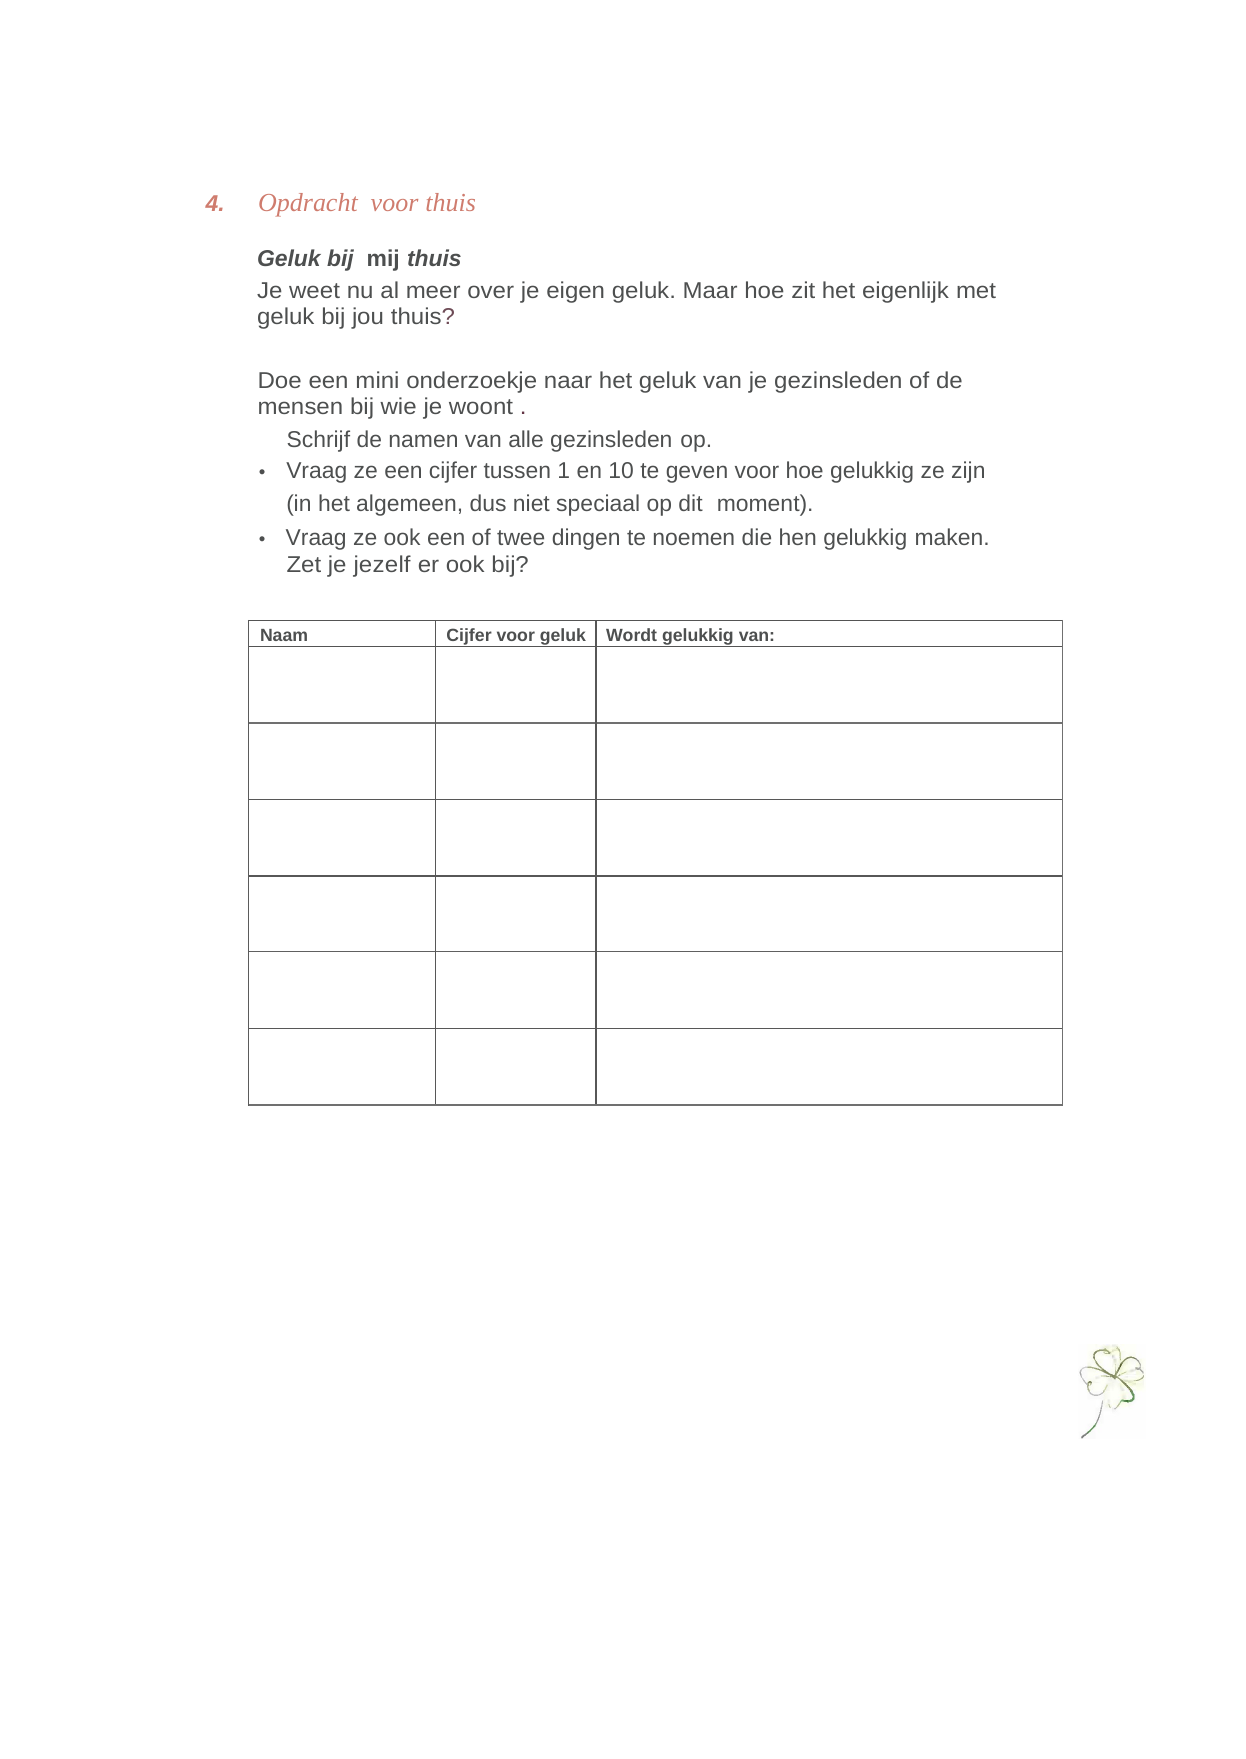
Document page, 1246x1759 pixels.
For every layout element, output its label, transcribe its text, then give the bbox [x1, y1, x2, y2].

text Schrijf de namen van alle gezinsleden op. [286, 426, 1039, 452]
table_header Naam [249, 621, 435, 646]
picture [1077, 1344, 1146, 1439]
table_cell [597, 952, 1062, 1028]
table_cell [249, 952, 435, 1028]
table_cell [597, 800, 1062, 875]
table_cell [436, 1029, 595, 1104]
text Doe een mini onderzoekje naar het geluk van je gezinsleden of de mensen bij wie je woont . [257, 367, 1039, 419]
table_cell [436, 952, 595, 1028]
table_cell [597, 1029, 1062, 1104]
table_cell [249, 647, 435, 722]
list Vraag ze een cijfer tussen 1 en 10 te geven voor hoe gelukkig ze zijn (in het algemeen, dus niet speciaal op dit moment). [258, 457, 1015, 517]
table_cell [436, 877, 595, 951]
table_header Cijfer voor geluk [436, 621, 595, 646]
list Vraag ze ook een of twee dingen te noemen die hen gelukkig maken. [258, 524, 1158, 550]
table_cell [597, 877, 1062, 951]
table_cell [249, 724, 435, 799]
table_cell [249, 1029, 435, 1104]
text Je weet nu al meer over je eigen geluk. Maar hoe zit het eigenlijk met geluk bij jou thuis? [257, 277, 1039, 330]
table_cell [249, 877, 435, 951]
table_cell [436, 647, 595, 722]
table_cell [436, 800, 595, 875]
table_header Wordt gelukkig van: [597, 621, 1062, 646]
text Zet je jezelf er ook bij? [286, 556, 1039, 577]
table_cell [597, 724, 1062, 799]
table_cell [436, 724, 595, 799]
subtitle Opdracht voor thuis [205, 187, 1158, 217]
text Geluk bij mij thuis [257, 245, 1039, 272]
table_cell [249, 800, 435, 875]
table_cell [597, 647, 1062, 722]
